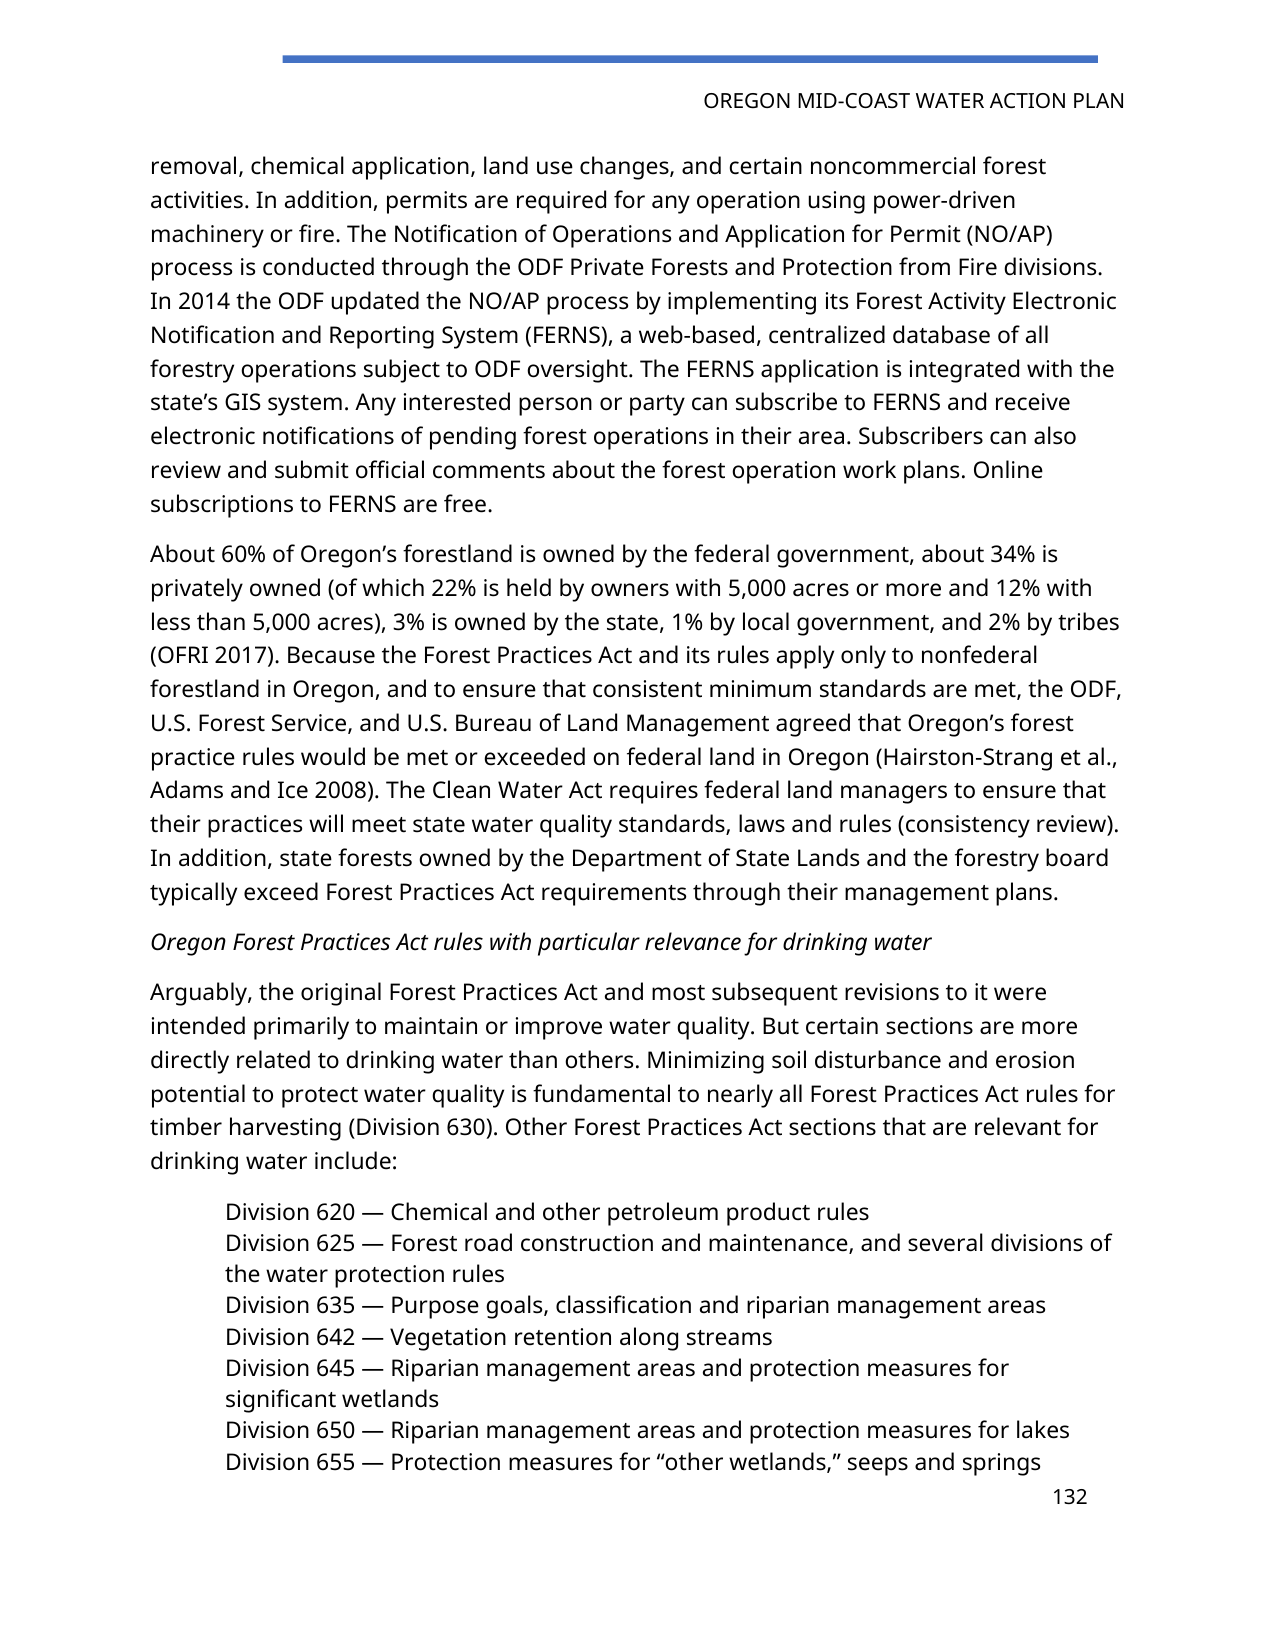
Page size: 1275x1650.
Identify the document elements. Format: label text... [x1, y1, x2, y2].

text Oregon Forest Practices Act rules with particular relevance for drinking water [150, 926, 1125, 957]
text Division 642 — Vegetation retention along streams [150, 1320, 1125, 1352]
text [150, 150, 1125, 519]
text Division 650 — Riparian management areas and protection measures for lakes [150, 1414, 1125, 1445]
text About 60% of Oregon’s forestland is owned by the federal government, about 34% is privately owned (of which 22% is held by owners with 5,000 acres or more and 12% with less than 5,000 acres), 3% is owned by the state, 1% by local government, and 2% by tribes (OFRI 2017). Because the Forest Practices Act and its rules apply only to nonfederal forestland in Oregon, and to ensure that consistent minimum standards are met, the ODF, U.S. Forest Service, and U.S. Bureau of Land Management agreed that Oregon’s forest practice rules would be met or exceeded on federal land in Oregon (Hairston-Strang et al., Adams and Ice 2008). The Clean Water Act requires federal land managers to ensure that their practices will meet state water quality standards, laws and rules (consistency review). In addition, state forests owned by the Department of State Lands and the forestry board typically exceed Forest Practices Act requirements through their management plans. [150, 538, 1125, 907]
text Division 620 — Chemical and other petroleum product rules [150, 1195, 1125, 1227]
text Arguably, the original Forest Practices Act and most subsequent revisions to it were intended primarily to maintain or improve water quality. But certain sections are more directly related to drinking water than others. Minimizing soil disturbance and erosion potential to protect water quality is fundamental to nearly all Forest Practices Act rules for timber harvesting (Division 630). Other Forest Practices Act sections that are relevant for drinking water include: [150, 976, 1125, 1176]
text Division 625 — Forest road construction and maintenance, and several divisions of the water protection rules [225, 1227, 1125, 1289]
text Division 645 — Riparian management areas and protection measures for significant wetlands [225, 1352, 1125, 1414]
text Division 635 — Purpose goals, classification and riparian management areas [150, 1289, 1125, 1320]
text Division 655 — Protection measures for “other wetlands,” seeps and springs [150, 1445, 1125, 1477]
